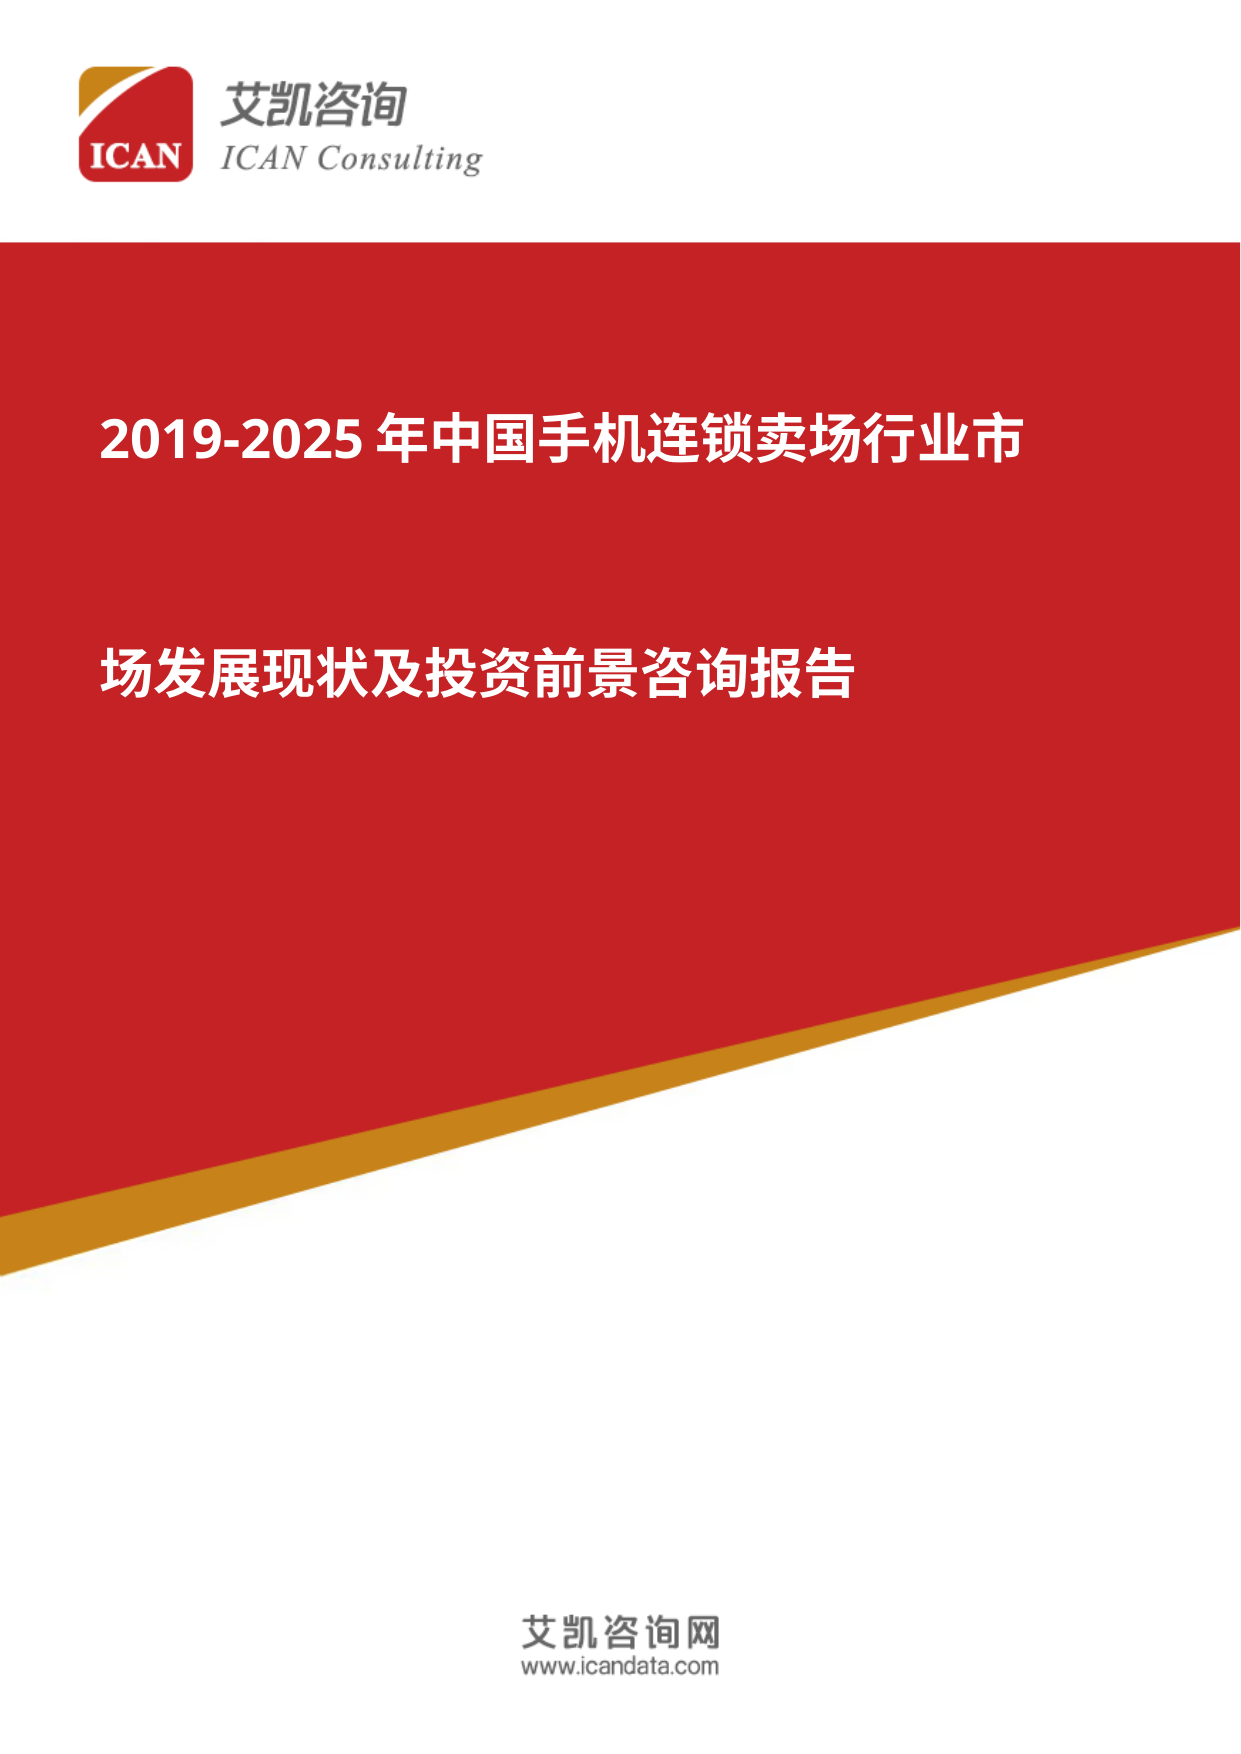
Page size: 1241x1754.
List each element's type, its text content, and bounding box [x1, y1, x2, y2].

picture [0, 5, 1241, 1754]
subtitle 2019-2025年中国手机连锁卖场行业市场发展现状及投资前景咨询报告 [99, 386, 1053, 718]
